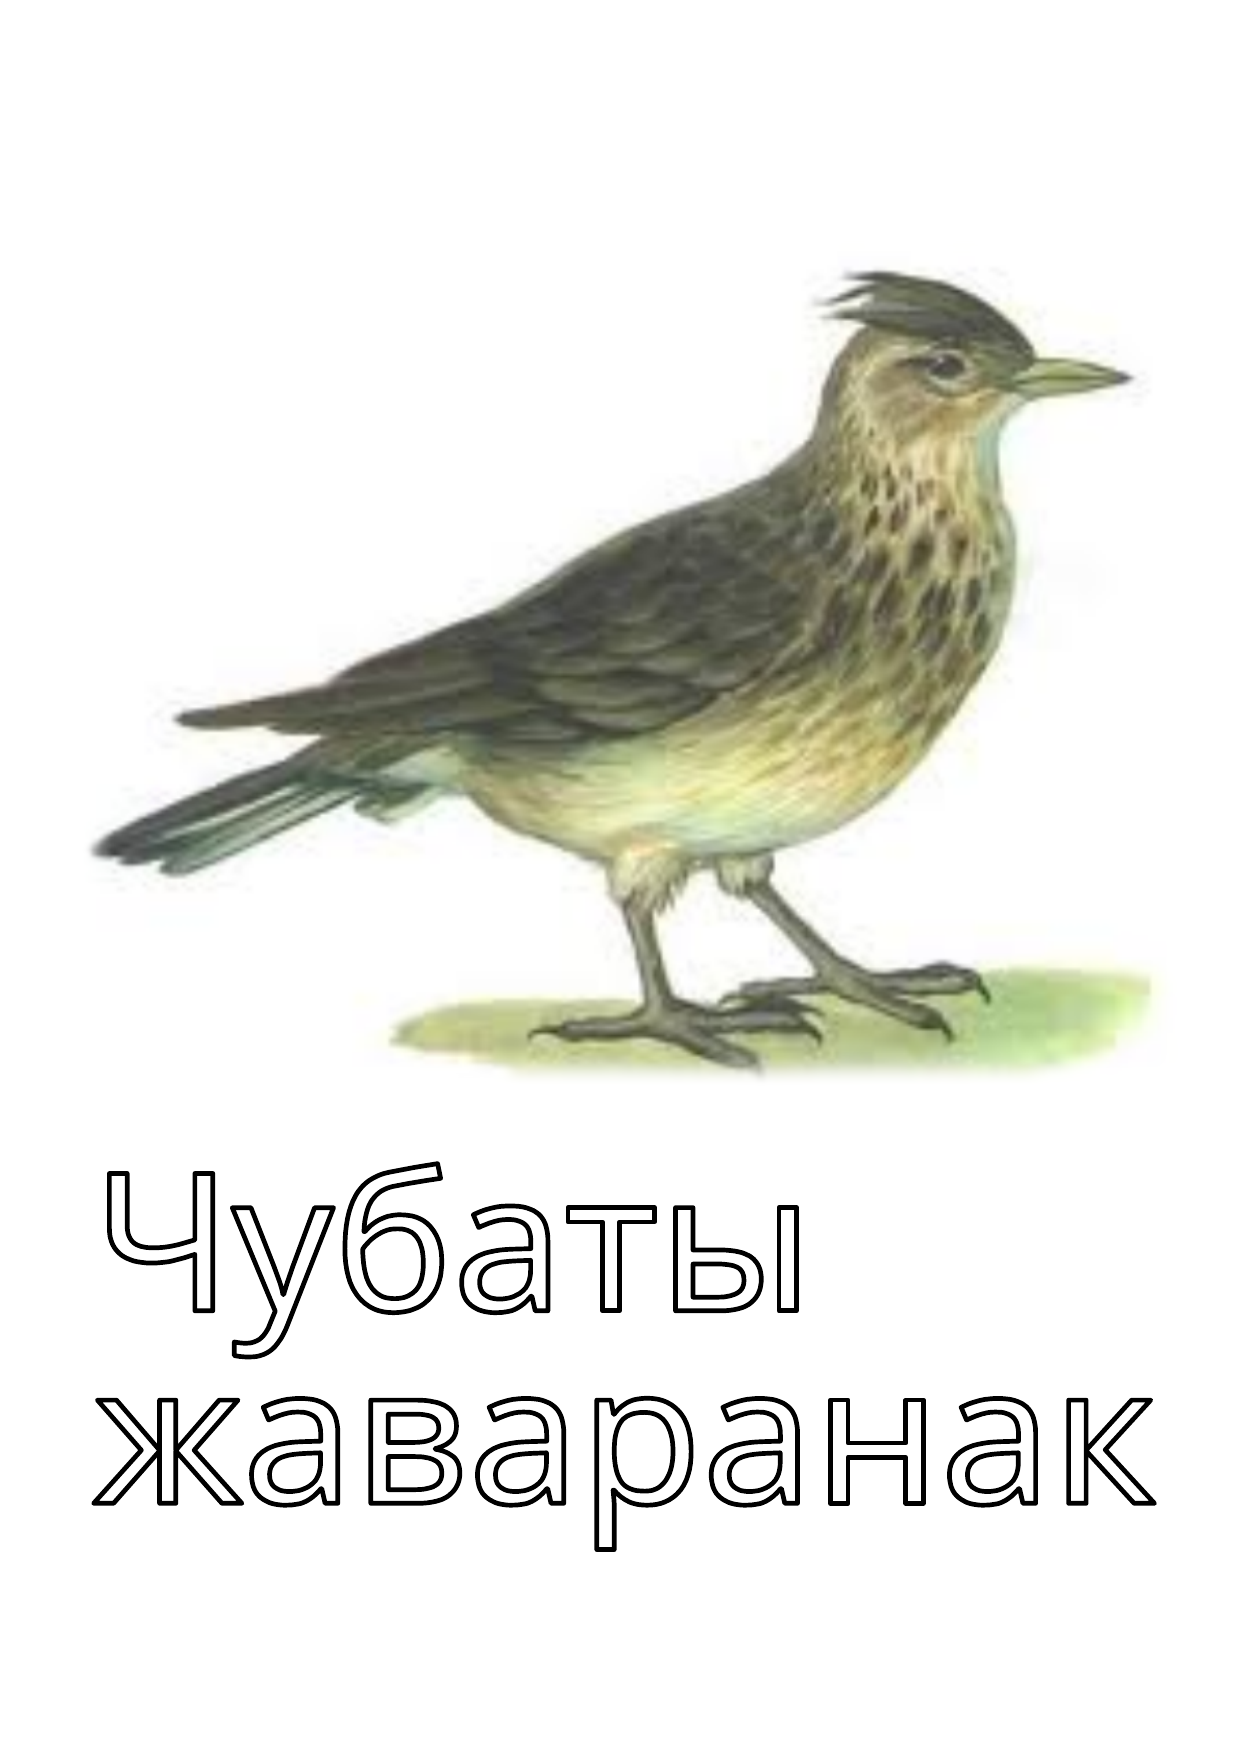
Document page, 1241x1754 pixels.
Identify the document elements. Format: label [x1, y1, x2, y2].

picture [107, 262, 1155, 1056]
